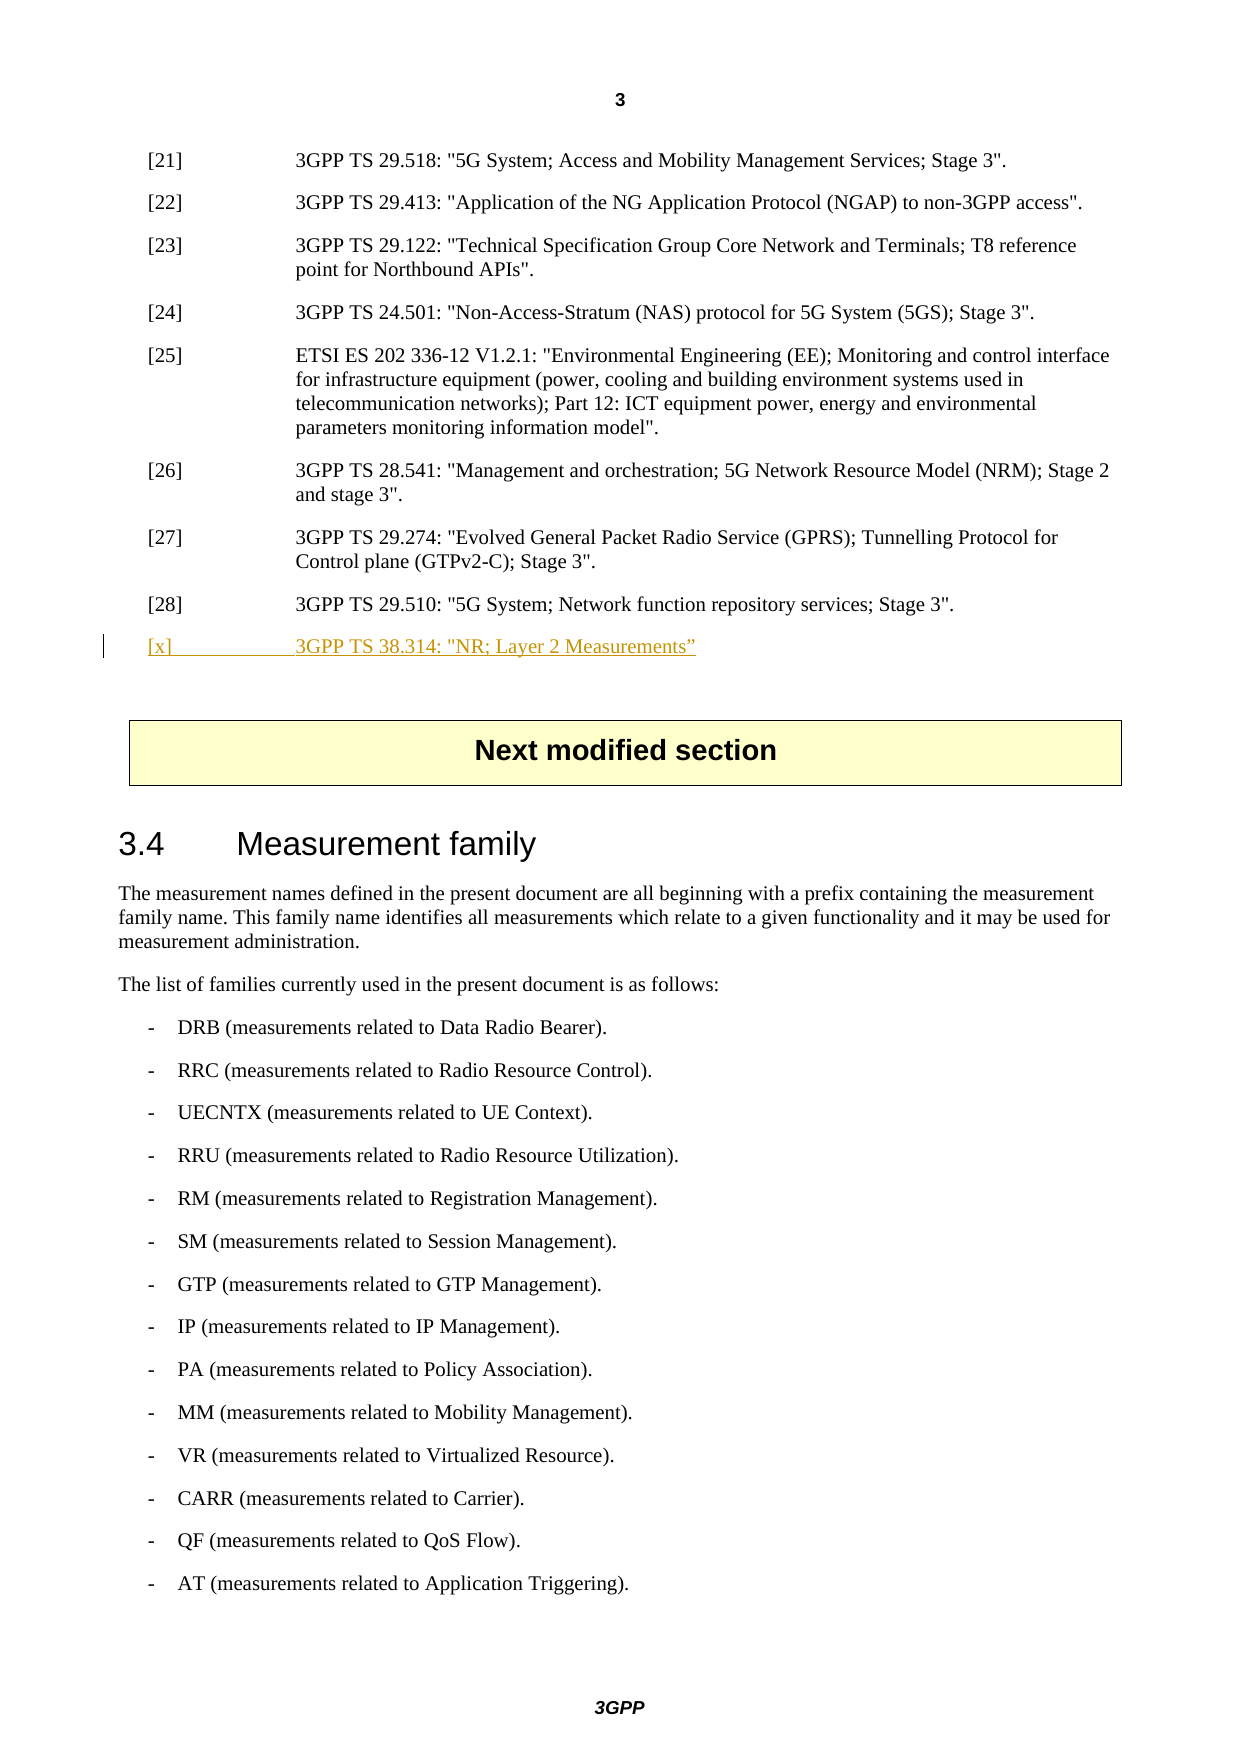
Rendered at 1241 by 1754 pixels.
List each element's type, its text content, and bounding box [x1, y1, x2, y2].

text [25] ETSI ES 202 336-12 V1.2.1: "Environmental Engineering (EE); Monitoring and control interface for infrastructure equipment (power, cooling and building environment systems used in telecommunication networks); Part 12: ICT equipment power, energy and environmental parameters monitoring information model". [148, 343, 1122, 439]
text The measurement names defined in the present document are all beginning with a prefix containing the measurement family name. This family name identifies all measurements which relate to a given functionality and it may be used for measurement administration. [118, 881, 1122, 953]
text - AT (measurements related to Application Triggering). [148, 1571, 1122, 1595]
text - CARR (measurements related to Carrier). [148, 1486, 1122, 1510]
text [22] 3GPP TS 29.413: "Application of the NG Application Protocol (NGAP) to non-3GPP access". [148, 190, 1122, 214]
text The list of families currently used in the present document is as follows: [118, 972, 1122, 996]
text - RRC (measurements related to Radio Resource Control). [148, 1057, 1122, 1082]
text - VR (measurements related to Virtualized Resource). [148, 1443, 1122, 1467]
text - DRB (measurements related to Data Radio Bearer). [148, 1015, 1122, 1039]
text [21] 3GPP TS 29.518: "5G System; Access and Mobility Management Services; Stage 3". [148, 147, 1122, 172]
table_header Next modified section [130, 721, 1121, 785]
text - GTP (measurements related to GTP Management). [148, 1272, 1122, 1296]
text - RM (measurements related to Registration Management). [148, 1186, 1122, 1210]
text [28] 3GPP TS 29.510: "5G System; Network function repository services; Stage 3". [148, 592, 1122, 616]
text [26] 3GPP TS 28.541: "Management and orchestration; 5G Network Resource Model (NRM); Stage 2 and stage 3". [148, 458, 1122, 506]
text - PA (measurements related to Policy Association). [148, 1357, 1122, 1381]
text - RRU (measurements related to Radio Resource Utilization). [148, 1143, 1122, 1167]
text [27] 3GPP TS 29.274: "Evolved General Packet Radio Service (GPRS); Tunnelling Protocol for Control plane (GTPv2-C); Stage 3". [148, 525, 1122, 573]
text - IP (measurements related to IP Management). [148, 1314, 1122, 1338]
text [24] 3GPP TS 24.501: "Non-Access-Stratum (NAS) protocol for 5G System (5GS); Stage 3". [148, 300, 1122, 324]
text [23] 3GPP TS 29.122: "Technical Specification Group Core Network and Terminals; T8 reference point for Northbound APIs". [148, 233, 1122, 281]
text - MM (measurements related to Mobility Management). [148, 1400, 1122, 1424]
text - UECNTX (measurements related to UE Context). [148, 1100, 1122, 1124]
text - QF (measurements related to QoS Flow). [148, 1528, 1122, 1552]
subtitle 3.4 Measurement family [118, 824, 1122, 862]
text - SM (measurements related to Session Management). [148, 1229, 1122, 1253]
